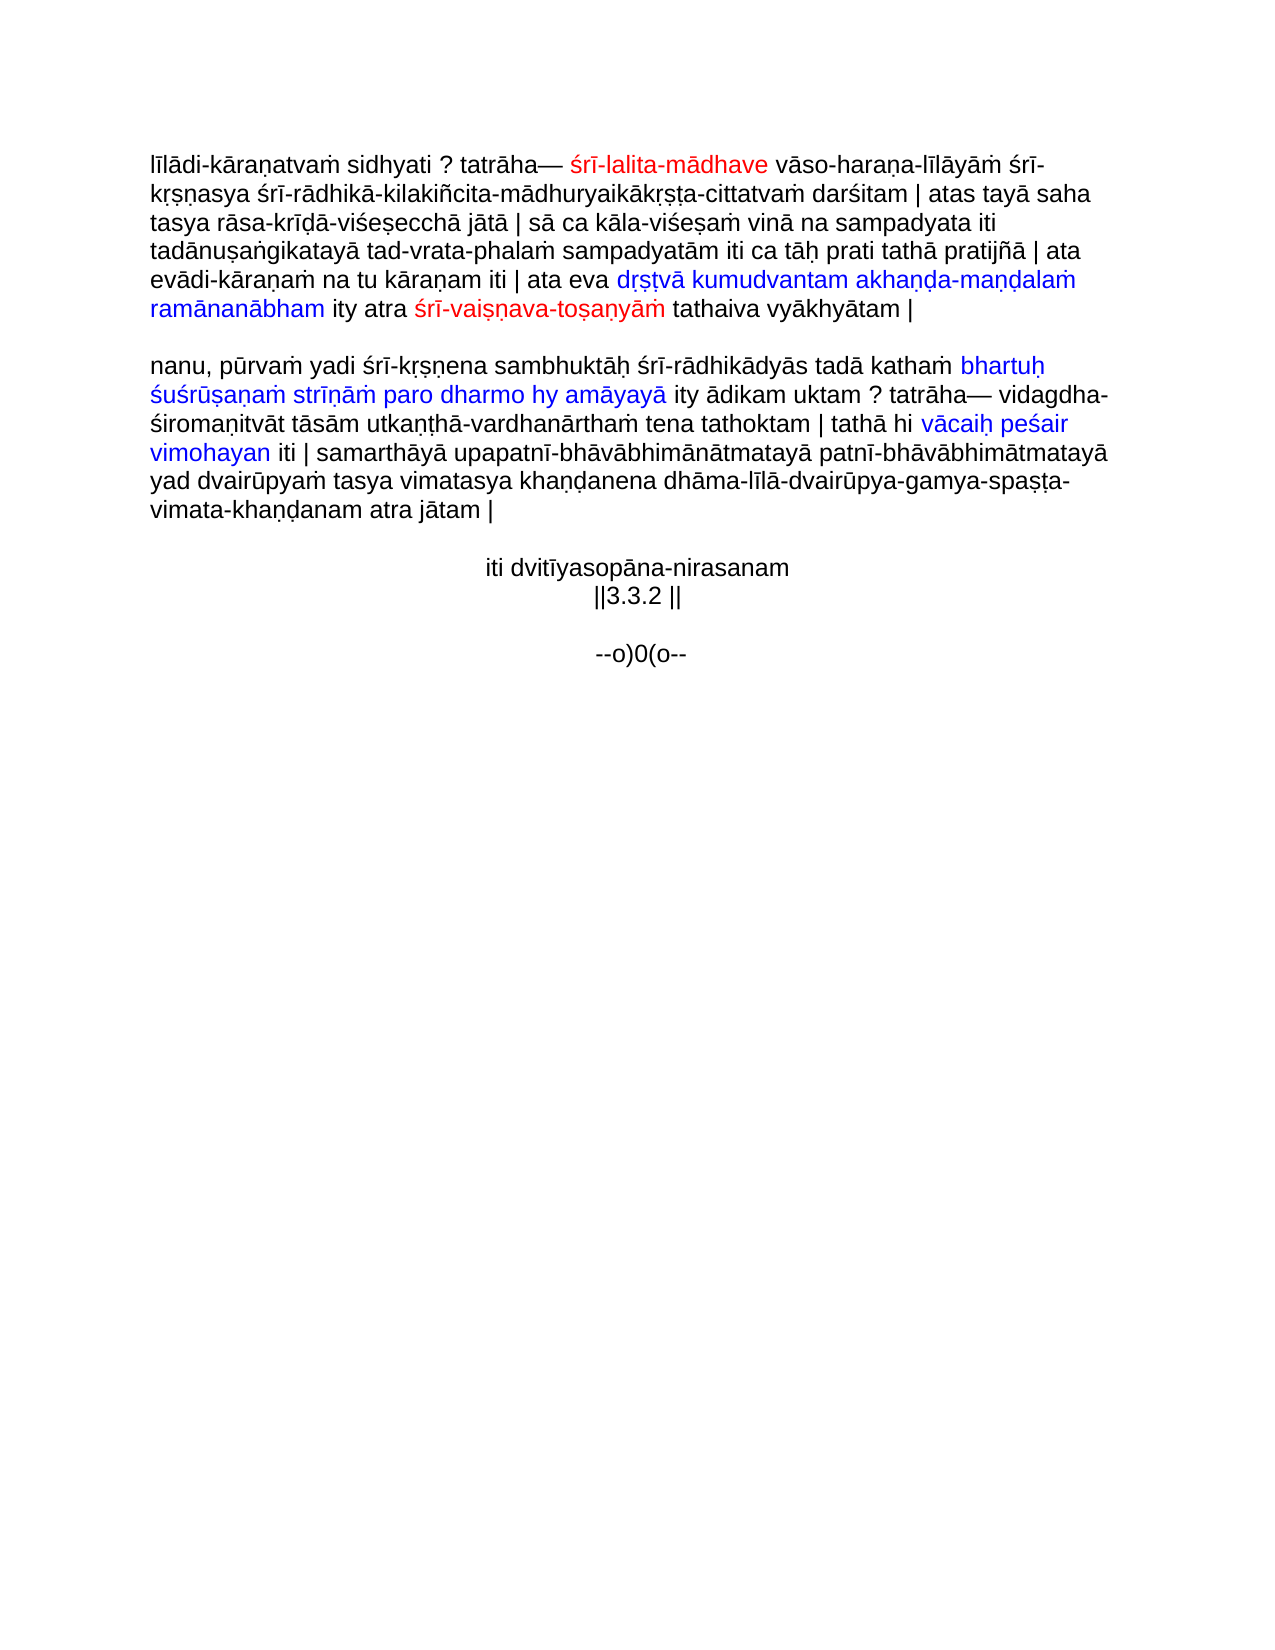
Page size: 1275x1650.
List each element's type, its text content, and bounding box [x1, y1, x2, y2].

text --o)0(o-- [150, 639, 1125, 667]
text iti dvitīyasopāna-nirasanam [150, 552, 1125, 581]
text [150, 150, 1125, 322]
text nanu, pūrvaṁ yadi śrī-kṛṣṇena sambhuktāḥ śrī-rādhikādyās tadā kathaṁ bhartuḥ śuśrūṣaṇaṁ strīṇāṁ paro dharmo hy amāyayā ity ādikam uktam ? tatrāha— vidagdha-śiromaṇitvāt tāsām utkaṇṭhā-vardhanārthaṁ tena tathoktam | tathā hi vācaiḥ peśair vimohayan iti | samarthāyā upapatnī-bhāvābhimānātmatayā patnī-bhāvābhimātmatayā yad dvairūpyaṁ tasya vimatasya khaṇḍanena dhāma-līlā-dvairūpya-gamya-spaṣṭa-vimata-khaṇḍanam atra jātam | [150, 351, 1125, 524]
text ||3.3.2 || [150, 581, 1125, 610]
